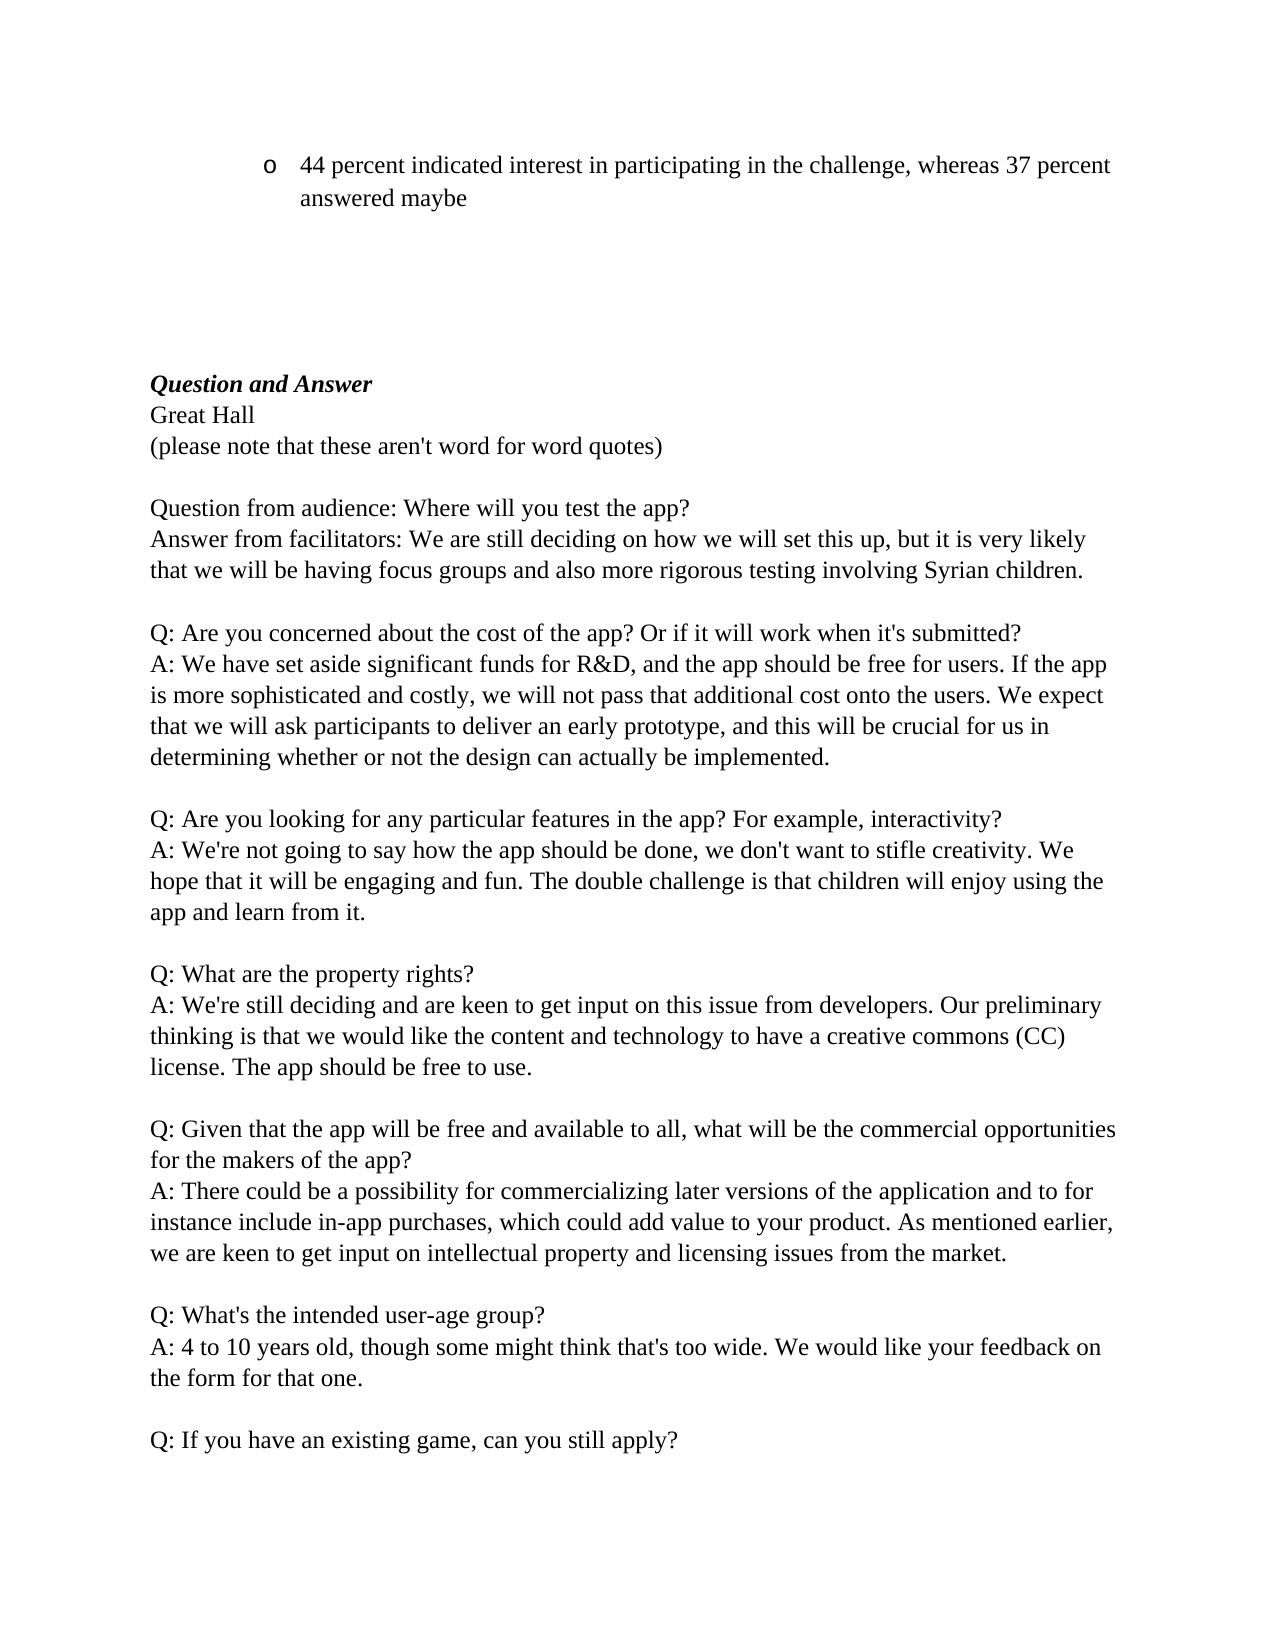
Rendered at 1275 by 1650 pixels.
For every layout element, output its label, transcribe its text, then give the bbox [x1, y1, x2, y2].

text A: We're not going to say how the app should be done, we don't want to stifle creativity. We hope that it will be engaging and fun. The double challenge is that children will enjoy using the app and learn from it. [150, 835, 1125, 926]
text Q: Are you looking for any particular features in the app? For example, interactivity? [150, 804, 1125, 833]
text Question from audience: Where will you test the app? [150, 493, 1125, 522]
text Question and Answer [150, 369, 1125, 398]
text A: 4 to 10 years old, though some might think that's too wide. We would like your feedback on the form for that one. [150, 1332, 1125, 1391]
text Q: What's the intended user-age group? [150, 1301, 1125, 1329]
text A: We have set aside significant funds for R&D, and the app should be free for users. If the app is more sophisticated and costly, we will not pass that additional cost onto the users. We expect that we will ask participants to deliver an early prototype, and this will be crucial for us in determining whether or not the design can actually be implemented. [150, 649, 1125, 771]
text (please note that these aren't word for word quotes) [150, 431, 1125, 460]
text A: There could be a possibility for commercializing later versions of the application and to for instance include in-app purchases, which could add value to your product. As mentioned earlier, we are keen to get input on intellectual property and licensing issues from the market. [150, 1176, 1125, 1267]
text Q: What are the property rights? [150, 959, 1125, 988]
text Answer from facilitators: We are still deciding on how we will set this up, but it is very likely that we will be having focus groups and also more rigorous testing involving Syrian children. [150, 524, 1125, 584]
list 44 percent indicated interest in participating in the challenge, whereas 37 percent answered maybe [262, 150, 1125, 212]
text A: We're still deciding and are keen to get input on this issue from developers. Our preliminary thinking is that we would like the content and technology to have a creative commons (CC) license. The app should be free to use. [150, 990, 1125, 1081]
text Q: Are you concerned about the cost of the app? Or if it will work when it's submitted? [150, 618, 1125, 646]
text Great Hall [150, 400, 1125, 429]
text Q: Given that the app will be free and available to all, what will be the commercial opportunities for the makers of the app? [150, 1114, 1125, 1174]
text Q: If you have an existing game, can you still apply? [150, 1425, 1125, 1453]
